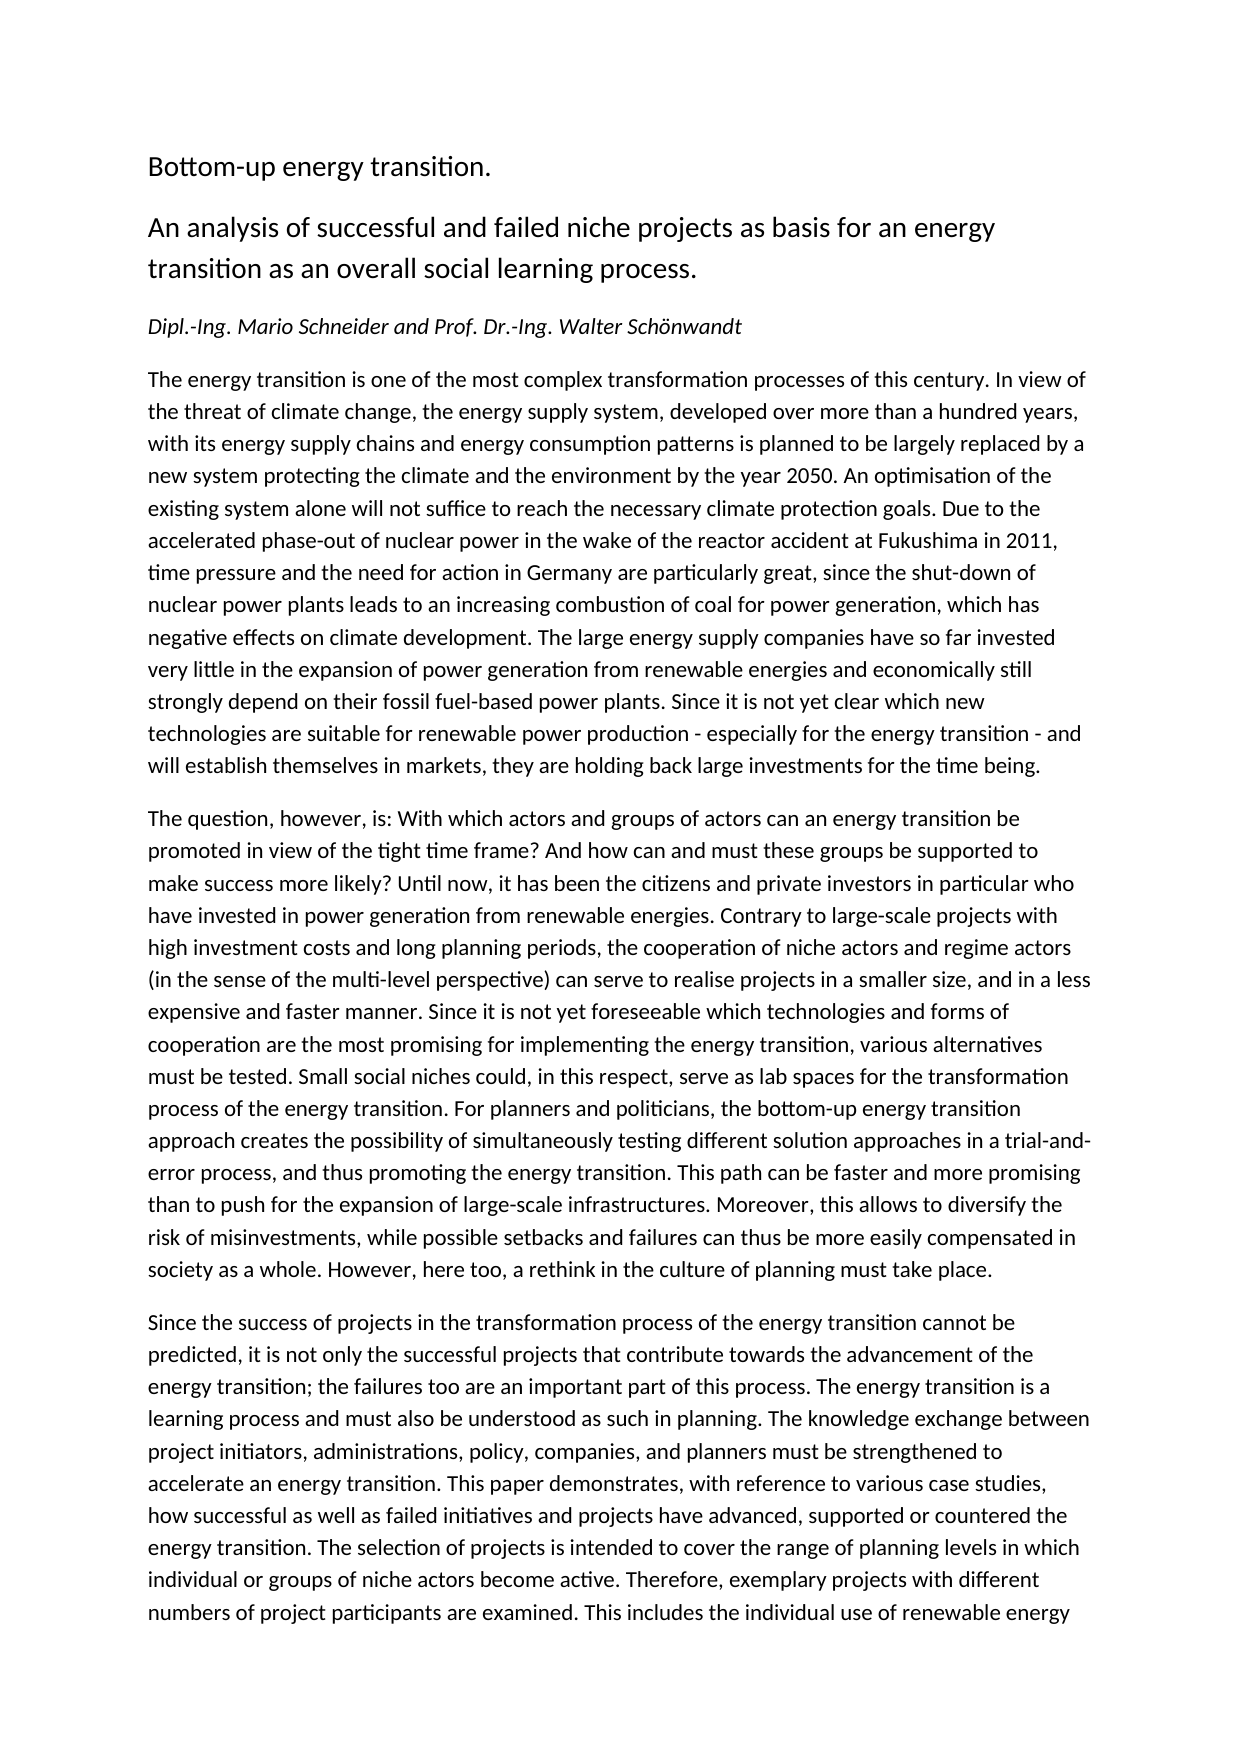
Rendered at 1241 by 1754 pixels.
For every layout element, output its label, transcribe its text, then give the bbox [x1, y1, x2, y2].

text The question, however, is: With which actors and groups of actors can an energy transition be promoted in view of the tight time frame? And how can and must these groups be supported to make success more likely? Until now, it has been the citizens and private investors in particular who have invested in power generation from renewable energies. Contrary to large-scale projects with high investment costs and long planning periods, the cooperation of niche actors and regime actors (in the sense of the multi-level perspective) can serve to realise projects in a smaller size, and in a less expensive and faster manner. Since it is not yet foreseeable which technologies and forms of cooperation are the most promising for implementing the energy transition, various alternatives must be tested. Small social niches could, in this respect, serve as lab spaces for the transformation process of the energy transition. For planners and politicians, the bottom-up energy transition approach creates the possibility of simultaneously testing different solution approaches in a trial-and-error process, and thus promoting the energy transition. This path can be faster and more promising than to push for the expansion of large-scale infrastructures. Moreover, this allows to diversify the risk of misinvestments, while possible setbacks and failures can thus be more easily compensated in society as a whole. However, here too, a rethink in the culture of planning must take place. [148, 804, 1093, 1283]
text An analysis of successful and failed niche projects as basis for an energy transition as an overall social learning process. [148, 209, 1093, 286]
text Bottom-up energy transition. [148, 148, 1093, 183]
text The energy transition is one of the most complex transformation processes of this century. In view of the threat of climate change, the energy supply system, developed over more than a hundred years, with its energy supply chains and energy consumption patterns is planned to be largely replaced by a new system protecting the climate and the environment by the year 2050. An optimisation of the existing system alone will not suffice to reach the necessary climate protection goals. Due to the accelerated phase-out of nuclear power in the wake of the reactor accident at Fukushima in 2011, time pressure and the need for action in Germany are particularly great, since the shut-down of nuclear power plants leads to an increasing combustion of coal for power generation, which has negative effects on climate development. The large energy supply companies have so far invested very little in the expansion of power generation from renewable energies and economically still strongly depend on their fossil fuel-based power plants. Since it is not yet clear which new technologies are suitable for renewable power production - especially for the energy transition - and will establish themselves in markets, they are holding back large investments for the time being. [148, 365, 1093, 779]
text Dipl.-Ing. Mario Schneider and Prof. Dr.-Ing. Walter Schönwandt [148, 312, 1093, 340]
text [148, 1308, 1093, 1626]
